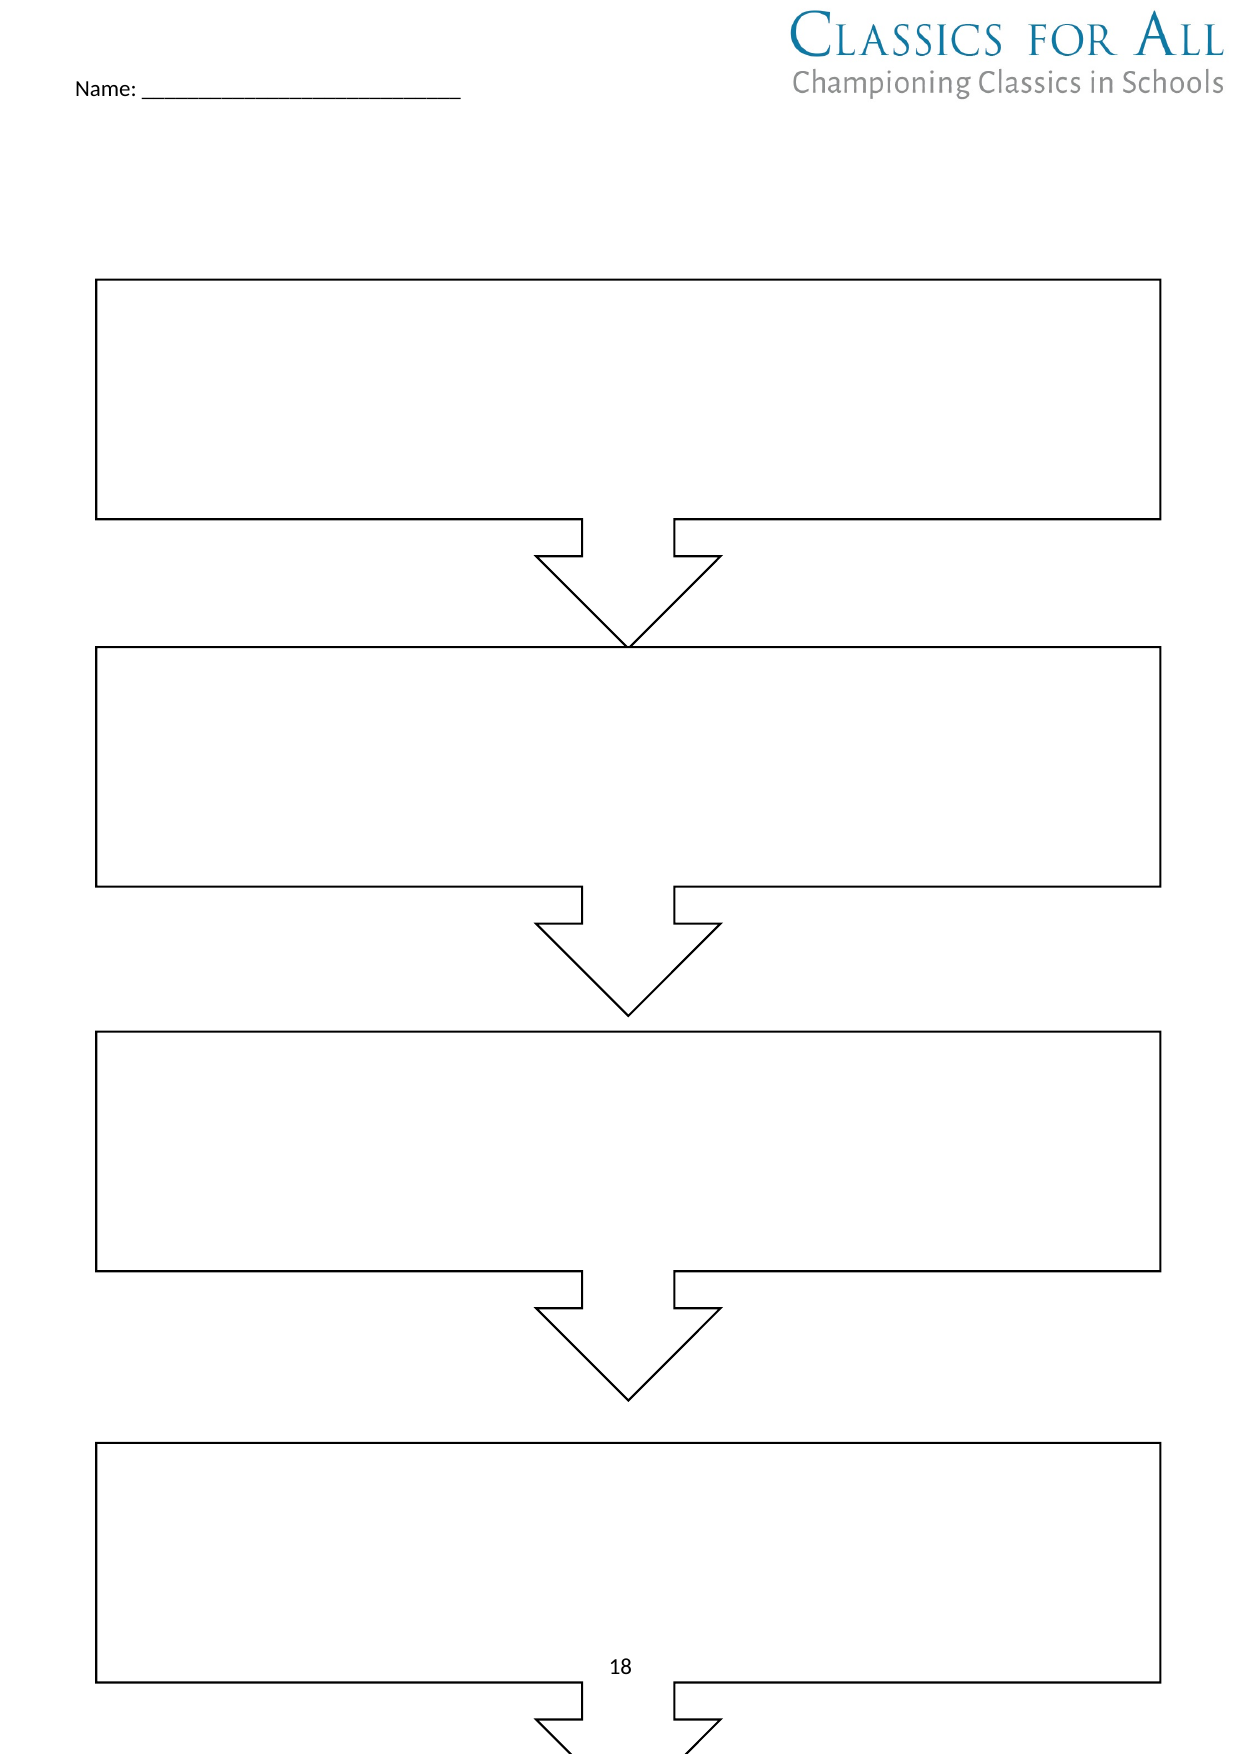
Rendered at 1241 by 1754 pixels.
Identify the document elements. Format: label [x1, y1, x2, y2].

picture [787, 0, 1230, 111]
